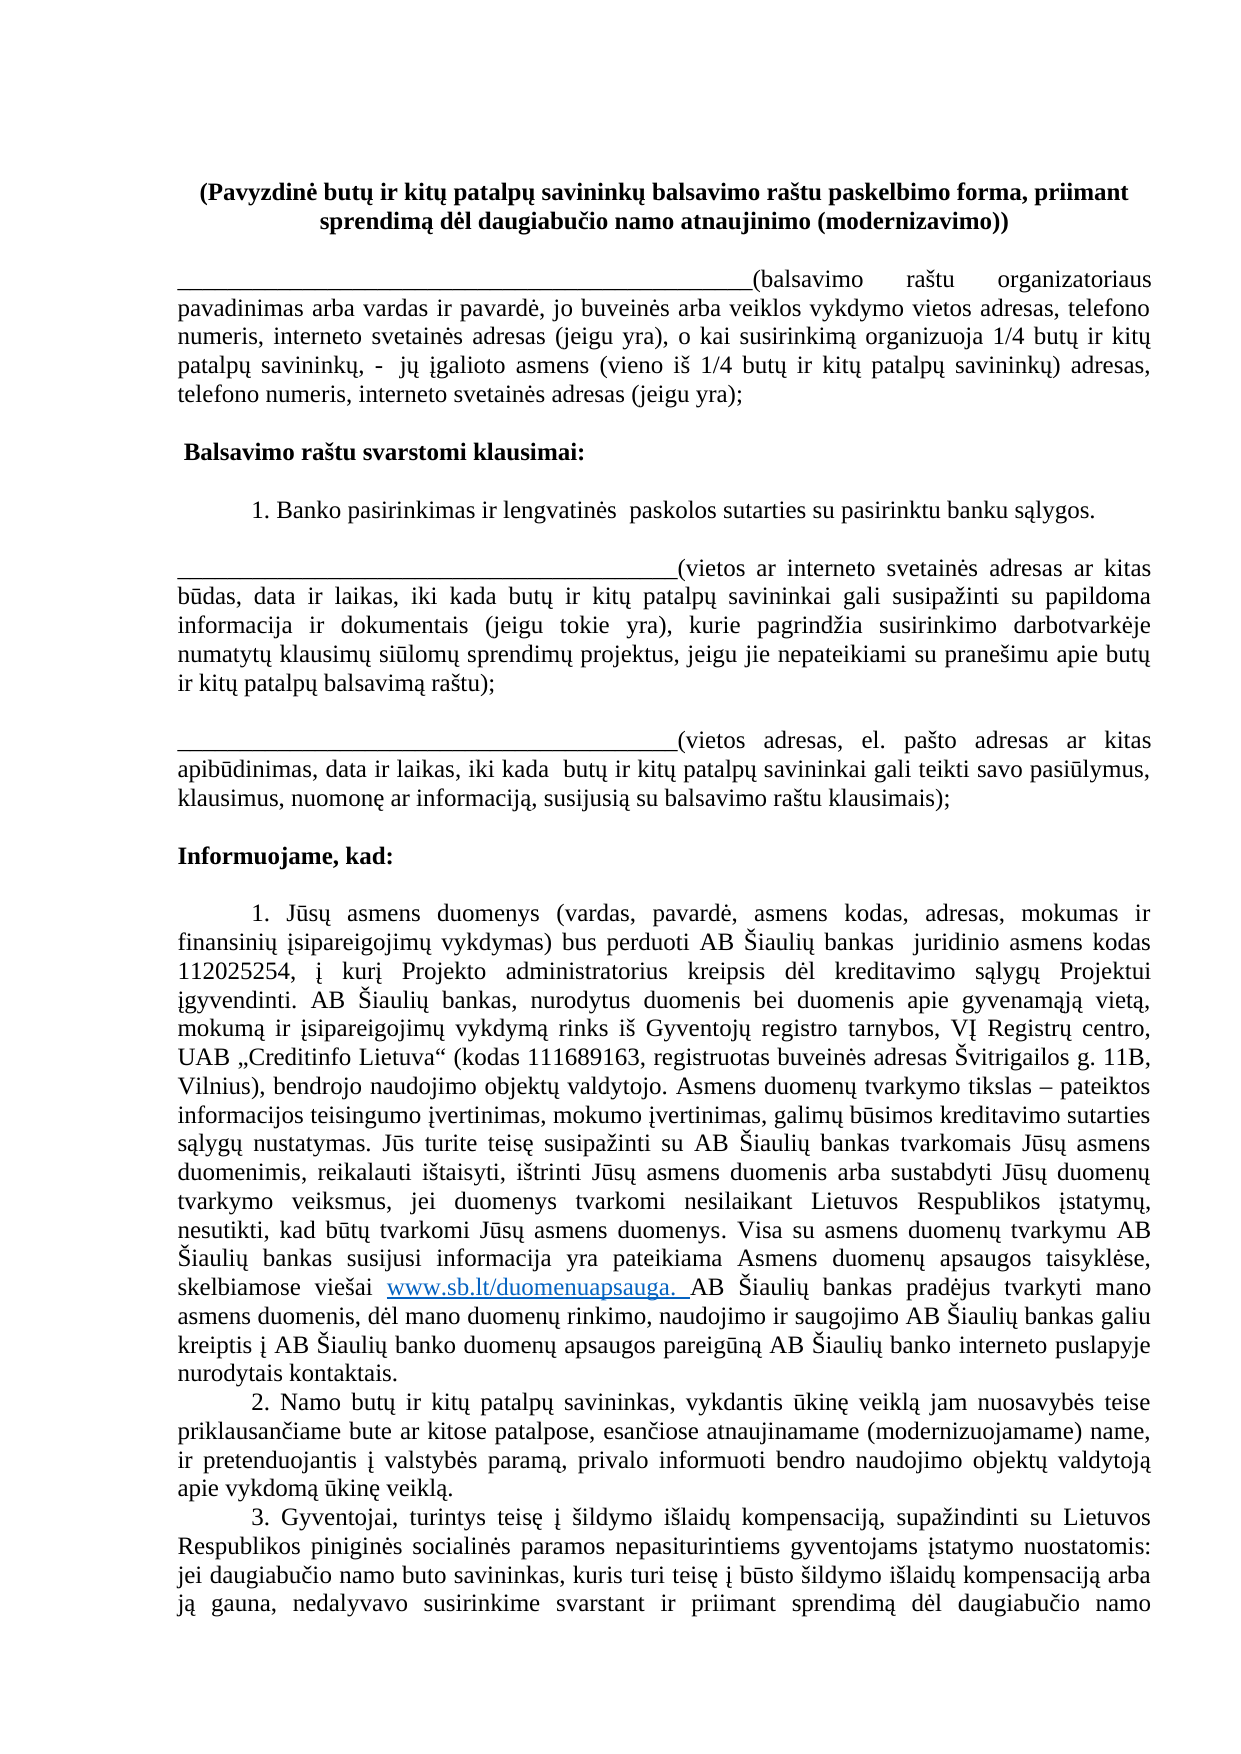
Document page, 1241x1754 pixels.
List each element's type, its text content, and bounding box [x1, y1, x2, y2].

text Balsavimo raštu svarstomi klausimai: [177, 437, 1152, 466]
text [177, 1502, 1152, 1617]
text 1. Jūsų asmens duomenys (vardas, pavardė, asmens kodas, adresas, mokumas ir finansinių įsipareigojimų vykdymas) bus perduoti AB Šiaulių bankas juridinio asmens kodas 112025254, į kurį Projekto administratorius kreipsis dėl kreditavimo sąlygų Projektui įgyvendinti. AB Šiaulių bankas, nurodytus duomenis bei duomenis apie gyvenamąją vietą, mokumą ir įsipareigojimų vykdymą rinks iš Gyventojų registro tarnybos, VĮ Registrų centro, UAB „Creditinfo Lietuva“ (kodas 111689163, registruotas buveinės adresas Švitrigailos g. 11B, Vilnius), bendrojo naudojimo objektų valdytojo. Asmens duomenų tvarkymo tikslas – pateiktos informacijos teisingumo įvertinimas, mokumo įvertinimas, galimų būsimos kreditavimo sutarties sąlygų nustatymas. Jūs turite teisę susipažinti su AB Šiaulių bankas tvarkomais Jūsų asmens duomenimis, reikalauti ištaisyti, ištrinti Jūsų asmens duomenis arba sustabdyti Jūsų duomenų tvarkymo veiksmus, jei duomenys tvarkomi nesilaikant Lietuvos Respublikos įstatymų, nesutikti, kad būtų tvarkomi Jūsų asmens duomenys. Visa su asmens duomenų tvarkymu AB Šiaulių bankas susijusi informacija yra pateikiama Asmens duomenų apsaugos taisyklėse, skelbiamose viešai www.sb.lt/duomenuapsauga. AB Šiaulių bankas pradėjus tvarkyti mano asmens duomenis, dėl mano duomenų rinkimo, naudojimo ir saugojimo AB Šiaulių bankas galiu kreiptis į AB Šiaulių banko duomenų apsaugos pareigūną AB Šiaulių banko interneto puslapyje nurodytais kontaktais. [177, 898, 1152, 1387]
text (Pavyzdinė butų ir kitų patalpų savininkų balsavimo raštu paskelbimo forma, priimant sprendimą dėl daugiabučio namo atnaujinimo (modernizavimo)) [177, 177, 1152, 235]
text ________________________________________(vietos adresas, el. pašto adresas ar kitas apibūdinimas, data ir laikas, iki kada butų ir kitų patalpų savininkai gali teikti savo pasiūlymus, klausimus, nuomonę ar informaciją, susijusią su balsavimo raštu klausimais); [177, 726, 1152, 812]
text 1. Banko pasirinkimas ir lengvatinės paskolos sutarties su pasirinktu banku sąlygos. [177, 495, 1152, 523]
text ________________________________________(vietos ar interneto svetainės adresas ar kitas būdas, data ir laikas, iki kada butų ir kitų patalpų savininkai gali susipažinti su papildoma informacija ir dokumentais (jeigu tokie yra), kurie pagrindžia susirinkimo darbotvarkėje numatytų klausimų siūlomų sprendimų projektus, jeigu jie nepateikiami su pranešimu apie butų ir kitų patalpų balsavimą raštu); [177, 553, 1152, 696]
text 2. Namo butų ir kitų patalpų savininkas, vykdantis ūkinę veiklą jam nuosavybės teise priklausančiame bute ar kitose patalpose, esančiose atnaujinamame (modernizuojamame) name, ir pretenduojantis į valstybės paramą, privalo informuoti bendro naudojimo objektų valdytoją apie vykdomą ūkinę veiklą. [177, 1387, 1152, 1502]
text Informuojame, kad: [177, 841, 1152, 870]
text ______________________________________________(balsavimo raštu organizatoriaus pavadinimas arba vardas ir pavardė, jo buveinės arba veiklos vykdymo vietos adresas, telefono numeris, interneto svetainės adresas (jeigu yra), o kai susirinkimą organizuoja 1/4 butų ir kitų patalpų savininkų, - jų įgalioto asmens (vieno iš 1/4 butų ir kitų patalpų savininkų) adresas, telefono numeris, interneto svetainės adresas (jeigu yra); [177, 264, 1152, 408]
